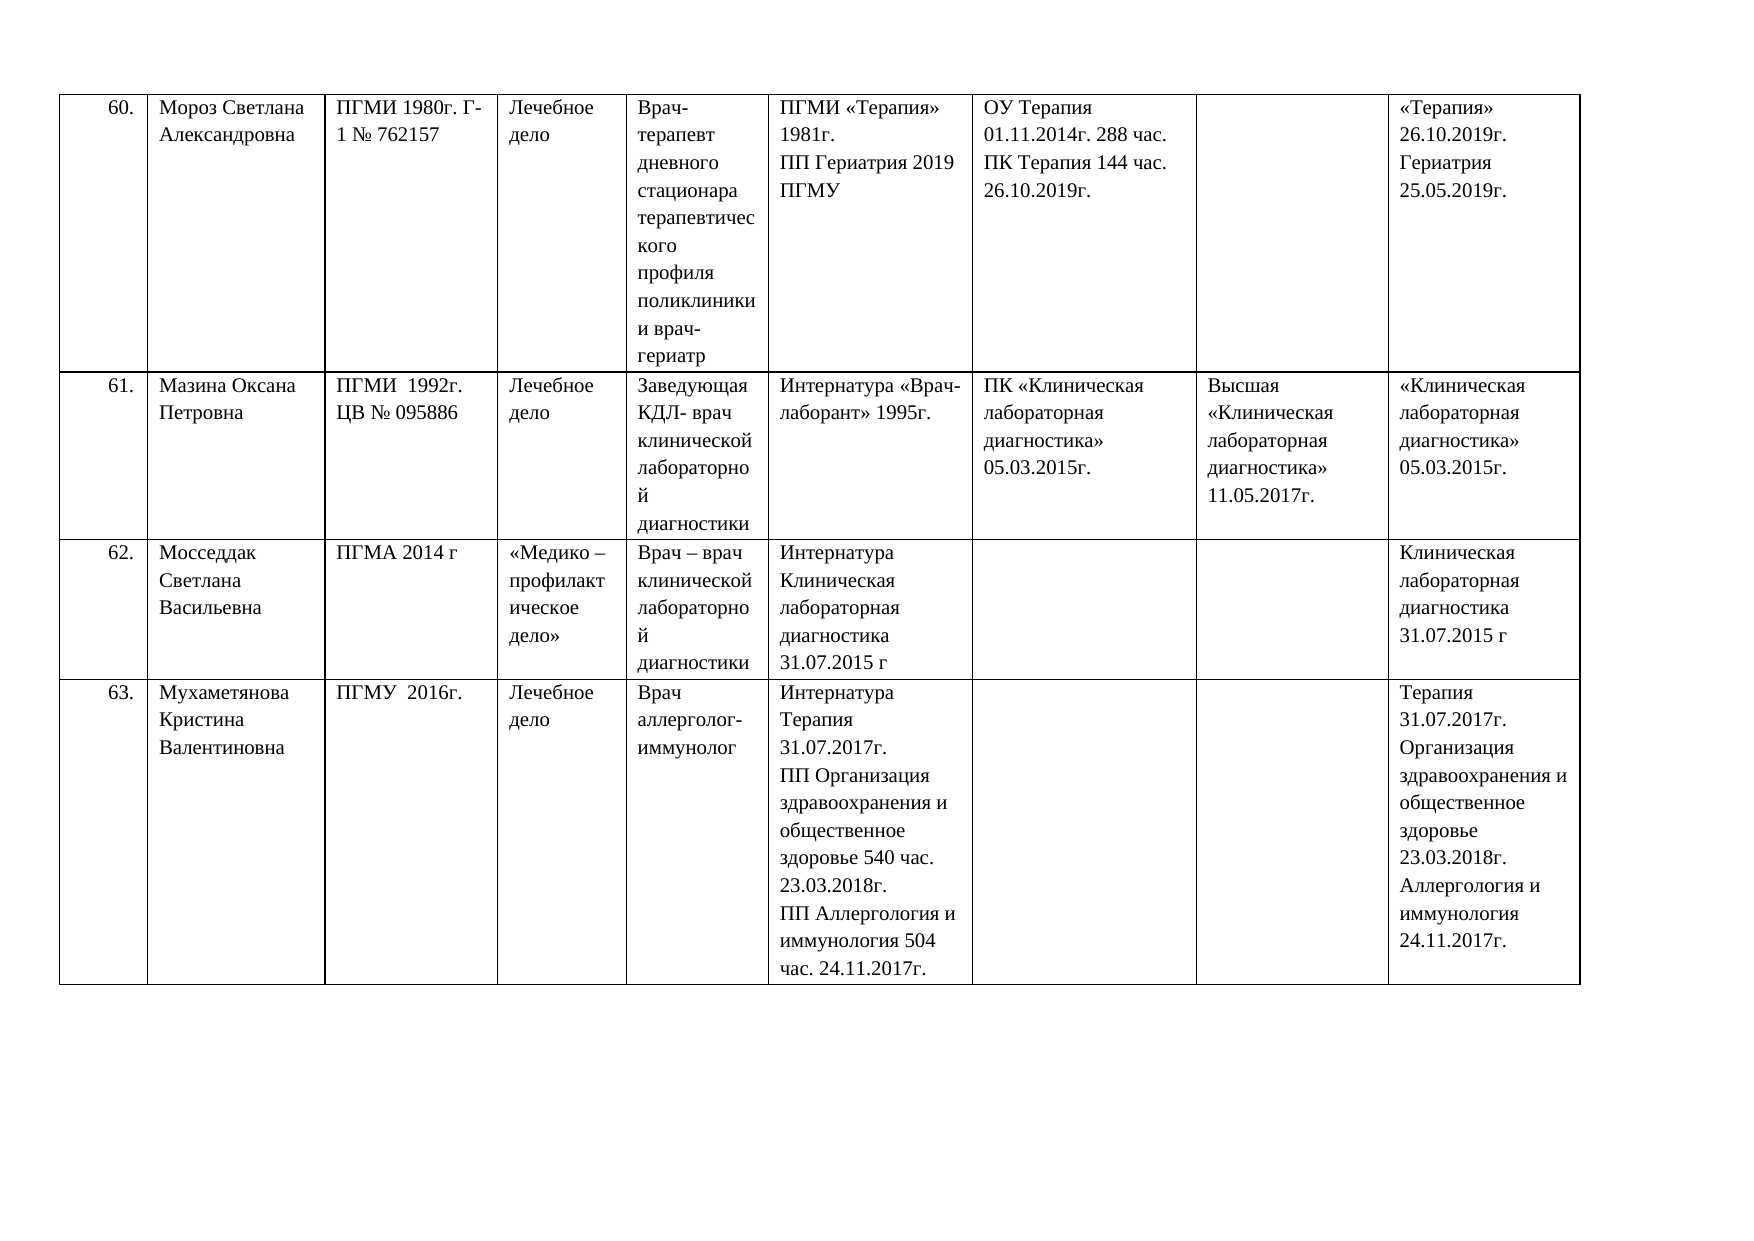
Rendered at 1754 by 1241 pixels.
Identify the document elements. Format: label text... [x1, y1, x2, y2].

table_cell «Клиническая лабораторная диагностика» 05.03.2015г. [1389, 373, 1579, 539]
table_cell Врач – врач клинической лабораторной диагностики [627, 540, 768, 679]
table_cell [1197, 680, 1388, 984]
table_cell [60, 540, 147, 679]
table_cell ПГМИ «Терапия» 1981г. ПП Гериатрия 2019 ПГМУ [769, 95, 972, 371]
table_cell Интернатура Клиническая лабораторная диагностика 31.07.2015 г [769, 540, 972, 679]
table_cell Лечебное дело [498, 680, 626, 984]
table_cell [60, 373, 147, 539]
table_cell [1197, 95, 1388, 371]
table_cell Лечебное дело [498, 373, 626, 539]
table_cell «Медико – профилактическое дело» [498, 540, 626, 679]
table_cell Интернатура Терапия 31.07.2017г. ПП Организация здравоохранения и общественное здоровье 540 час. 23.03.2018г. ПП Аллергология и иммунология 504 час. 24.11.2017г. [769, 680, 972, 984]
table_cell ПГМИ 1992г. ЦВ № 095886 [326, 373, 497, 539]
table_cell Лечебное дело [498, 95, 626, 371]
table_cell [1197, 540, 1388, 679]
table_cell Мухаметянова Кристина Валентиновна [148, 680, 324, 984]
table_cell ПГМИ 1980г. Г-1 № 762157 [326, 95, 497, 371]
table_cell ПК «Клиническая лабораторная диагностика» 05.03.2015г. [973, 373, 1196, 539]
table_cell Терапия 31.07.2017г. Организация здравоохранения и общественное здоровье 23.03.2018г. Аллергология и иммунология 24.11.2017г. [1389, 680, 1579, 984]
table_cell [973, 540, 1196, 679]
table_cell [60, 680, 147, 984]
table_cell ПГМА 2014 г [326, 540, 497, 679]
table_cell ОУ Терапия 01.11.2014г. 288 час. ПК Терапия 144 час. 26.10.2019г. [973, 95, 1196, 371]
table_cell «Терапия» 26.10.2019г. Гериатрия 25.05.2019г. [1389, 95, 1579, 371]
table_cell Мазина Оксана Петровна [148, 373, 324, 539]
table_cell Заведующая КДЛ- врач клинической лабораторной диагностики [627, 373, 768, 539]
table_cell Врач аллерголог-иммунолог [627, 680, 768, 984]
table_cell ПГМУ 2016г. [326, 680, 497, 984]
table_cell Мосседдак Светлана Васильевна [148, 540, 324, 679]
table_cell Интернатура «Врач-лаборант» 1995г. [769, 373, 972, 539]
table_cell [60, 95, 147, 371]
table_cell Высшая «Клиническая лабораторная диагностика» 11.05.2017г. [1197, 373, 1388, 539]
table_cell Клиническая лабораторная диагностика 31.07.2015 г [1389, 540, 1579, 679]
table_cell Мороз Светлана Александровна [148, 95, 324, 371]
table_cell [973, 680, 1196, 984]
table_cell Врач-терапевт дневного стационара терапевтического профиля поликлиники и врач-гериатр [627, 95, 768, 371]
